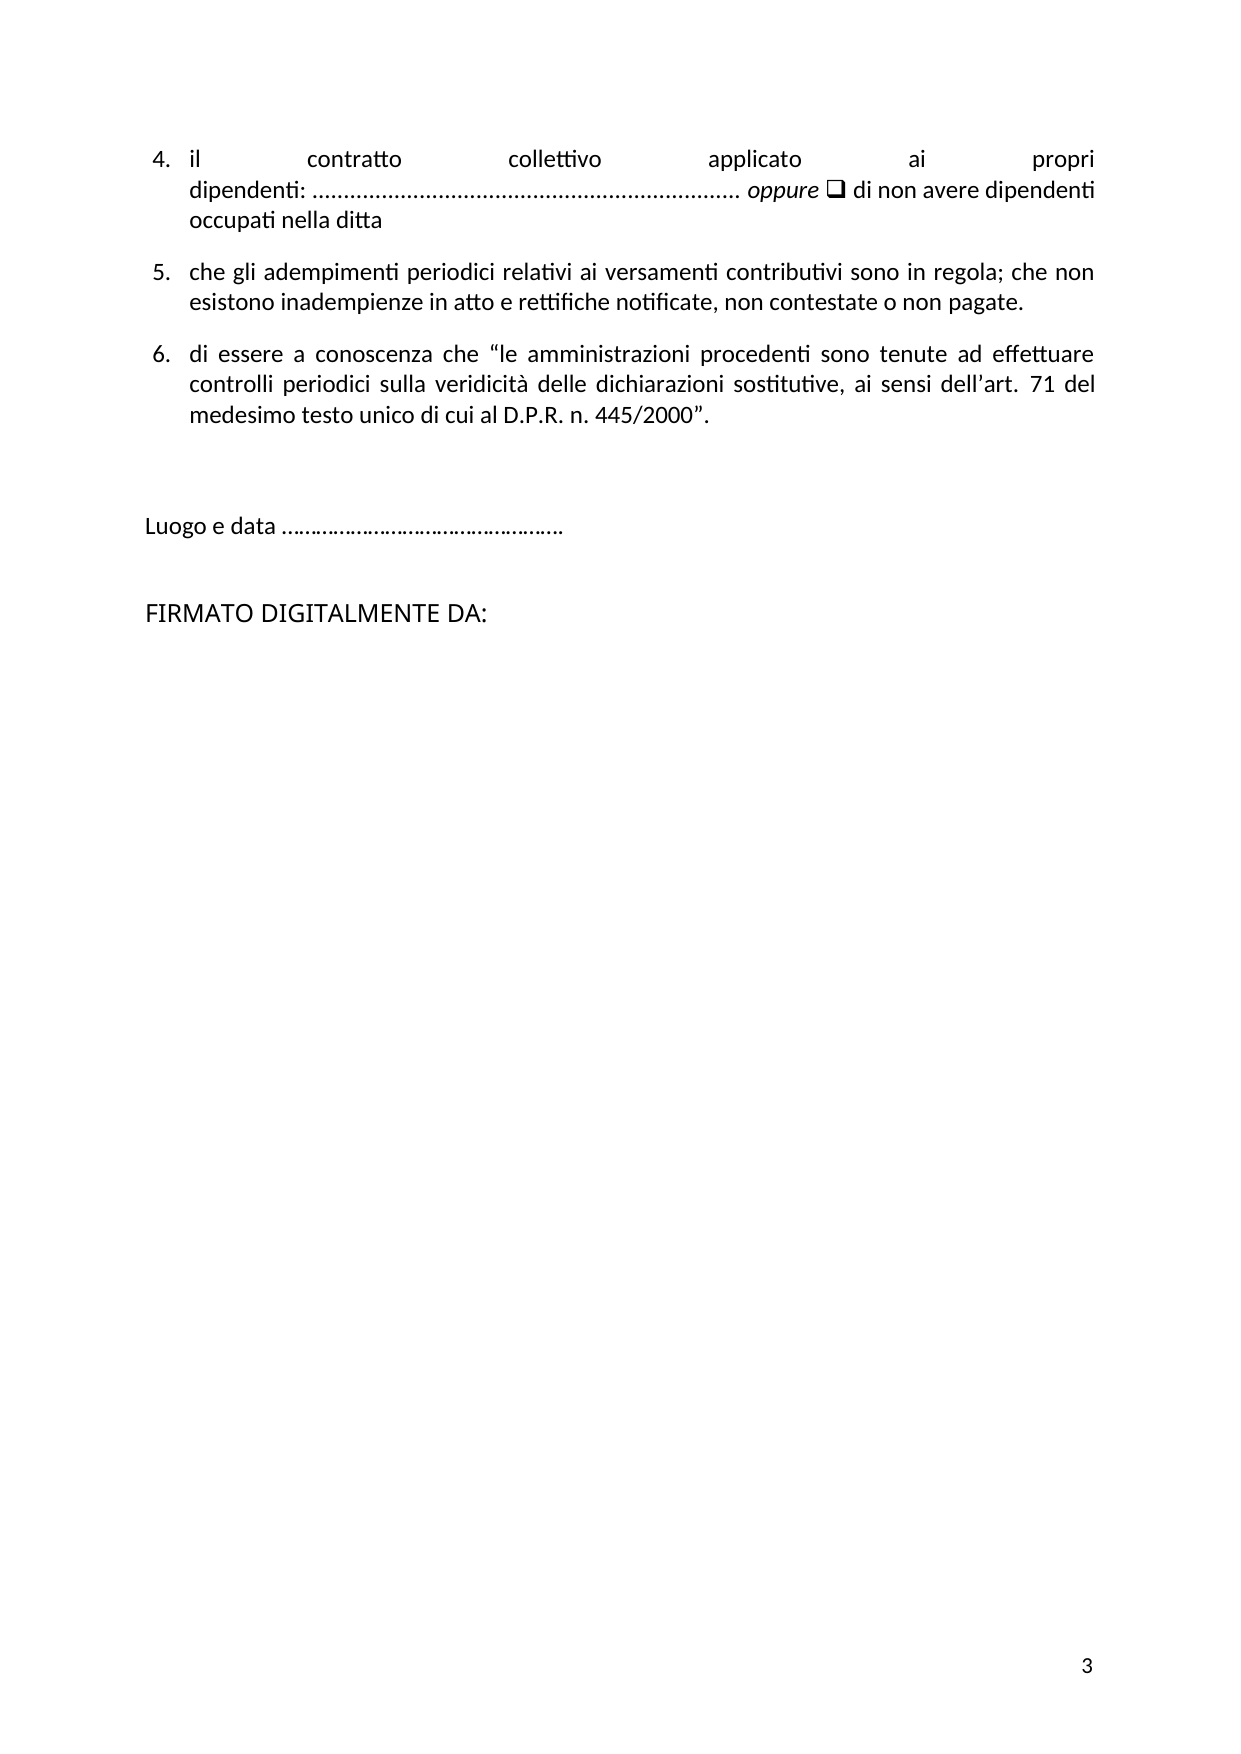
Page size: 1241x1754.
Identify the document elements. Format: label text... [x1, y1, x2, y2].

list di essere a conoscenza che “le amministrazioni procedenti sono tenute ad effettuare controlli periodici sulla veridicità delle dichiarazioni sostitutive, ai sensi dell’art. 71 del medesimo testo unico di cui al D.P.R. n. 445/2000”. [152, 338, 1096, 429]
text Luogo e data …………………………………………. [145, 510, 1096, 540]
list il contratto collettivo applicato ai propri dipendenti: .................................................................... oppure di non avere dipendenti occupati nella ditta [152, 143, 1096, 235]
list che gli adempimenti periodici relativi ai versamenti contributivi sono in regola; che non esistono inadempienze in atto e rettifiche notificate, non contestate o non pagate. [152, 256, 1096, 317]
text FIRMATO DIGITALMENTE DA: [145, 596, 1096, 630]
